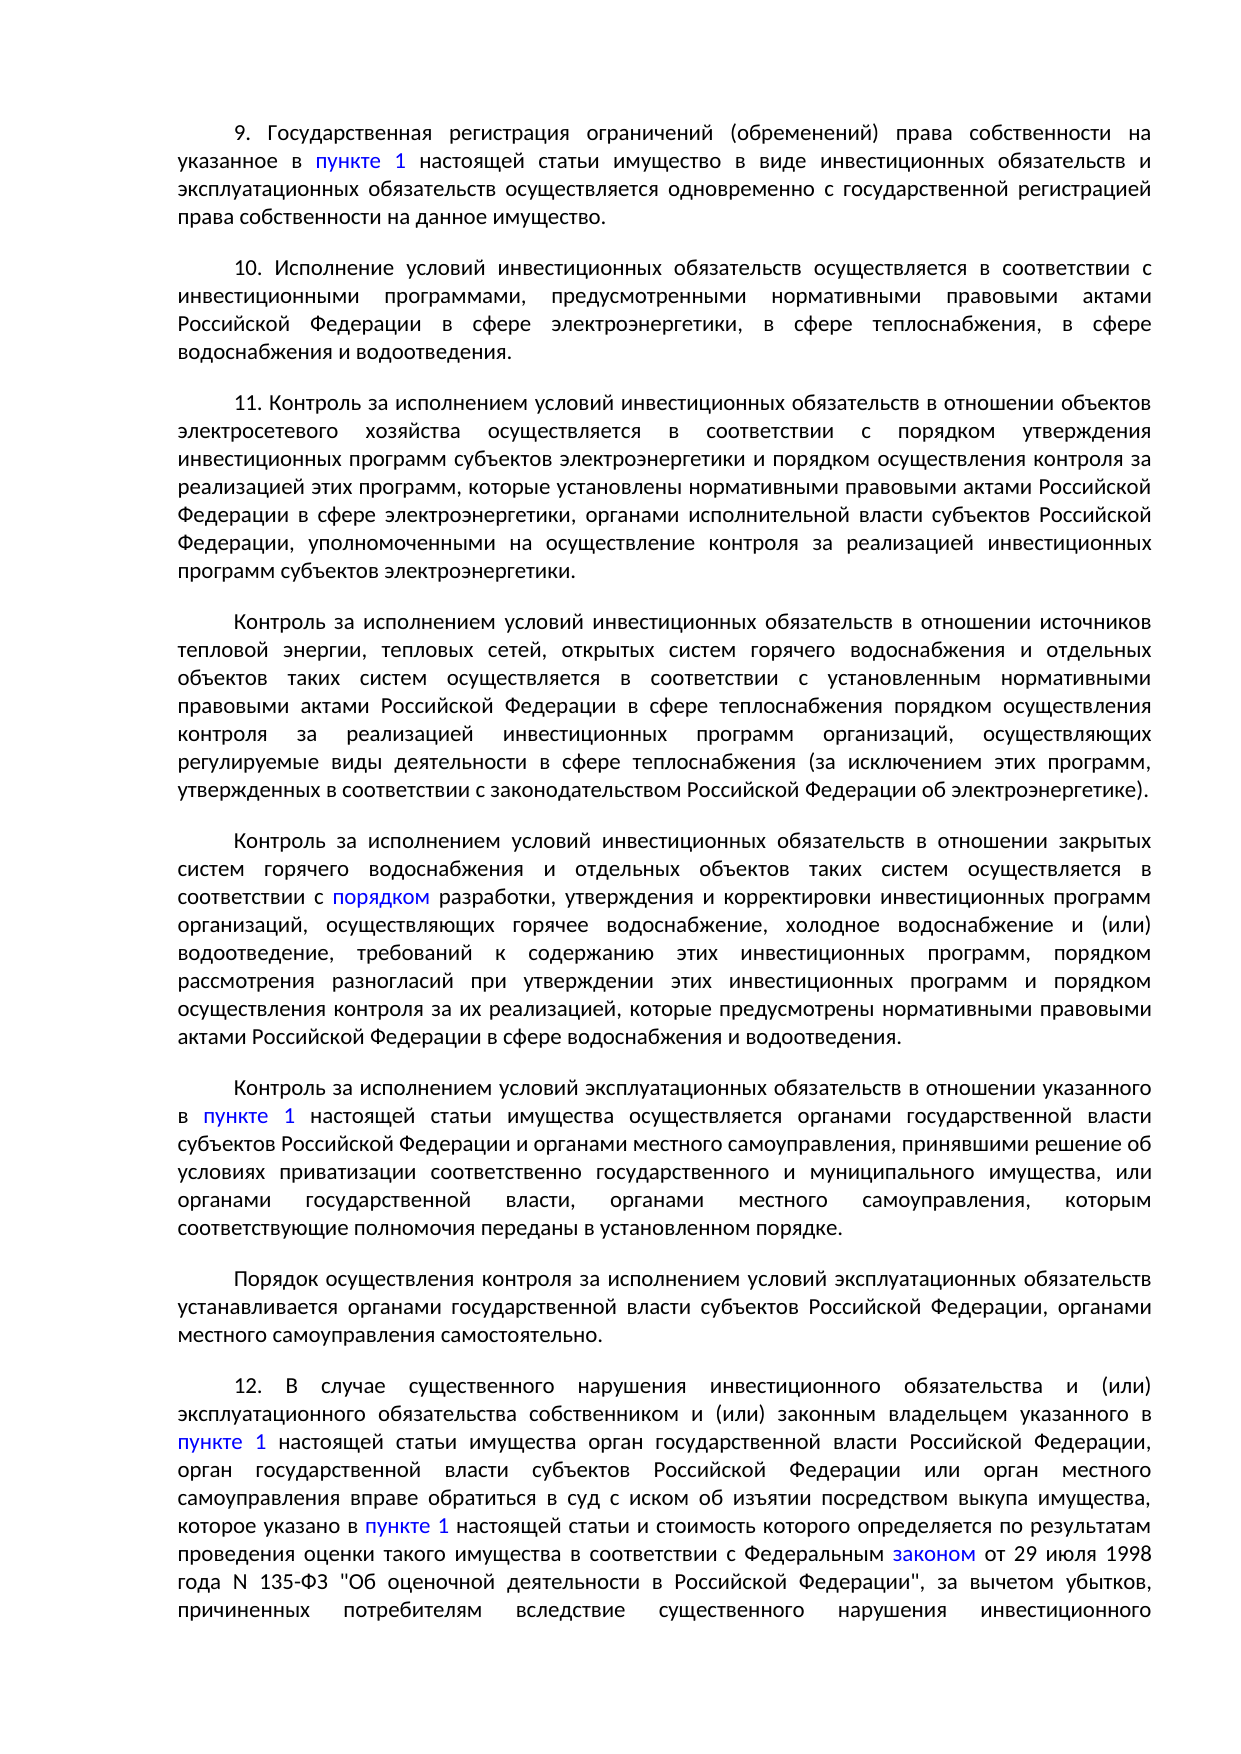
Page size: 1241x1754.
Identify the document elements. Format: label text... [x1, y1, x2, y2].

text Контроль за исполнением условий эксплуатационных обязательств в отношении указанного в пункте 1 настоящей статьи имущества осуществляется органами государственной власти субъектов Российской Федерации и органами местного самоуправления, принявшими решение об условиях приватизации соответственно государственного и муниципального имущества, или органами государственной власти, органами местного самоуправления, которым соответствующие полномочия переданы в установленном порядке. [177, 1073, 1152, 1241]
text 11. Контроль за исполнением условий инвестиционных обязательств в отношении объектов электросетевого хозяйства осуществляется в соответствии с порядком утверждения инвестиционных программ субъектов электроэнергетики и порядком осуществления контроля за реализацией этих программ, которые установлены нормативными правовыми актами Российской Федерации в сфере электроэнергетики, органами исполнительной власти субъектов Российской Федерации, уполномоченными на осуществление контроля за реализацией инвестиционных программ субъектов электроэнергетики. [177, 388, 1152, 584]
text Контроль за исполнением условий инвестиционных обязательств в отношении закрытых систем горячего водоснабжения и отдельных объектов таких систем осуществляется в соответствии с порядком разработки, утверждения и корректировки инвестиционных программ организаций, осуществляющих горячее водоснабжение, холодное водоснабжение и (или) водоотведение, требований к содержанию этих инвестиционных программ, порядком рассмотрения разногласий при утверждении этих инвестиционных программ и порядком осуществления контроля за их реализацией, которые предусмотрены нормативными правовыми актами Российской Федерации в сфере водоснабжения и водоотведения. [177, 826, 1152, 1050]
text Порядок осуществления контроля за исполнением условий эксплуатационных обязательств устанавливается органами государственной власти субъектов Российской Федерации, органами местного самоуправления самостоятельно. [177, 1264, 1152, 1348]
text 10. Исполнение условий инвестиционных обязательств осуществляется в соответствии с инвестиционными программами, предусмотренными нормативными правовыми актами Российской Федерации в сфере электроэнергетики, в сфере теплоснабжения, в сфере водоснабжения и водоотведения. [177, 253, 1152, 365]
text 9. Государственная регистрация ограничений (обременений) права собственности на указанное в пункте 1 настоящей статьи имущество в виде инвестиционных обязательств и эксплуатационных обязательств осуществляется одновременно с государственной регистрацией права собственности на данное имущество. [177, 118, 1152, 230]
text Контроль за исполнением условий инвестиционных обязательств в отношении источников тепловой энергии, тепловых сетей, открытых систем горячего водоснабжения и отдельных объектов таких систем осуществляется в соответствии с установленным нормативными правовыми актами Российской Федерации в сфере теплоснабжения порядком осуществления контроля за реализацией инвестиционных программ организаций, осуществляющих регулируемые виды деятельности в сфере теплоснабжения (за исключением этих программ, утвержденных в соответствии с законодательством Российской Федерации об электроэнергетике). [177, 607, 1152, 803]
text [177, 1371, 1152, 1623]
